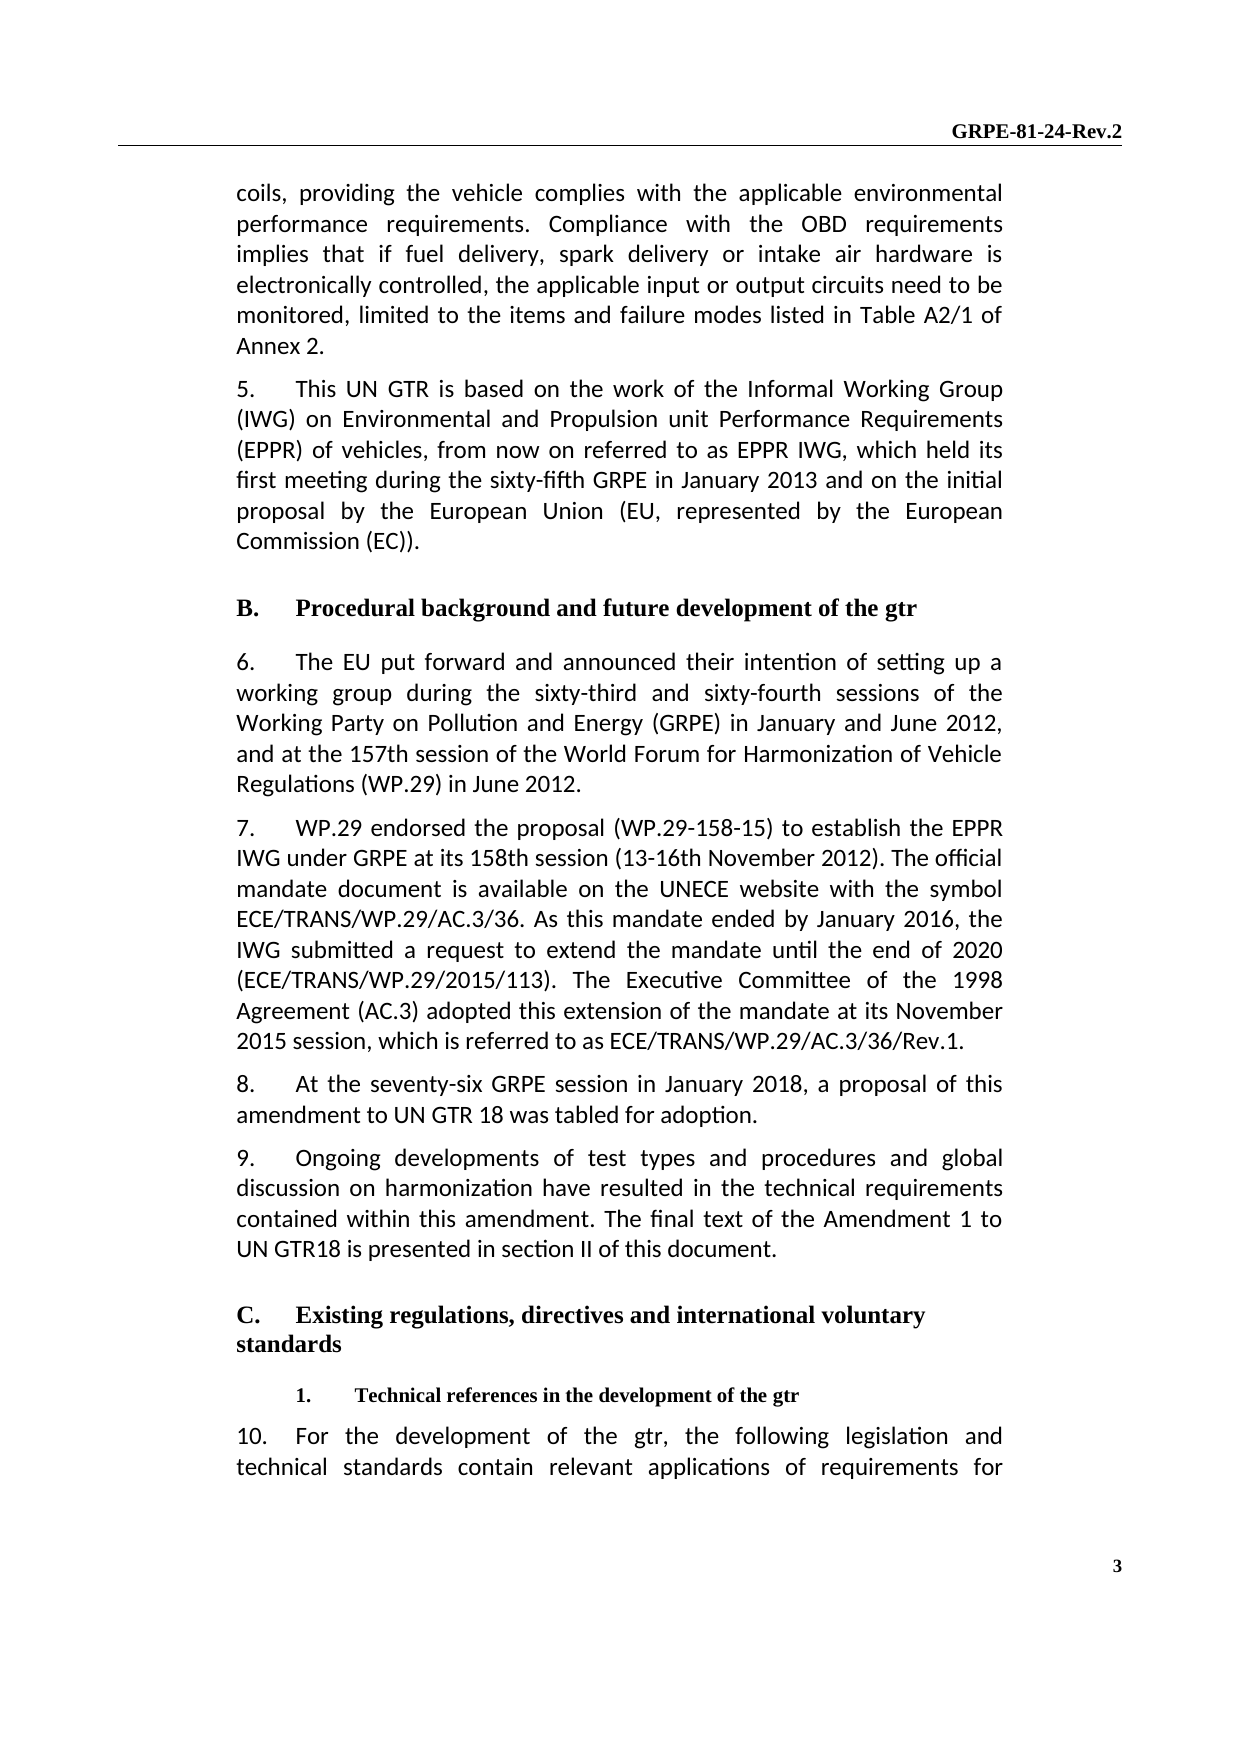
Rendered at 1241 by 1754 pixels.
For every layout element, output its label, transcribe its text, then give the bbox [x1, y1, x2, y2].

text B. Procedural background and future development of the gtr [118, 593, 1004, 622]
text 6. The EU put forward and announced their intention of setting up a working group during the sixty-third and sixty-fourth sessions of the Working Party on Pollution and Energy (GRPE) in January and June 2012, and at the 157th session of the World Forum for Harmonization of Vehicle Regulations (WP.29) in June 2012. [236, 647, 1004, 799]
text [236, 177, 1004, 360]
text 9. Ongoing developments of test types and procedures and global discussion on harmonization have resulted in the technical requirements contained within this amendment. The final text of the Amendment 1 to UN GTR18 is presented in section II of this document. [236, 1142, 1004, 1264]
text C. Existing regulations, directives and international voluntary standards [118, 1301, 1004, 1358]
text 7. WP.29 endorsed the proposal (WP.29-158-15) to establish the EPPR IWG under GRPE at its 158th session (13-16th November 2012). The official mandate document is available on the UNECE website with the symbol ECE/TRANS/WP.29/AC.3/36. As this mandate ended by January 2016, the IWG submitted a request to extend the mandate until the end of 2020 (ECE/TRANS/WP.29/2015/113). The Executive Committee of the 1998 Agreement (AC.3) adopted this extension of the mandate at its November 2015 session, which is referred to as ECE/TRANS/WP.29/AC.3/36/Rev.1. [236, 812, 1004, 1056]
text 5. This UN GTR is based on the work of the Informal Working Group (IWG) on Environmental and Propulsion unit Performance Requirements (EPPR) of vehicles, from now on referred to as EPPR IWG, which held its first meeting during the sixty-fifth GRPE in January 2013 and on the initial proposal by the European Union (EU, represented by the European Commission (EC)). [236, 373, 1004, 556]
text 1. Technical references in the development of the gtr [118, 1383, 1004, 1408]
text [236, 1420, 1004, 1481]
text 8. At the seventy-six GRPE session in January 2018, a proposal of this amendment to UN GTR 18 was tabled for adoption. [236, 1068, 1004, 1129]
